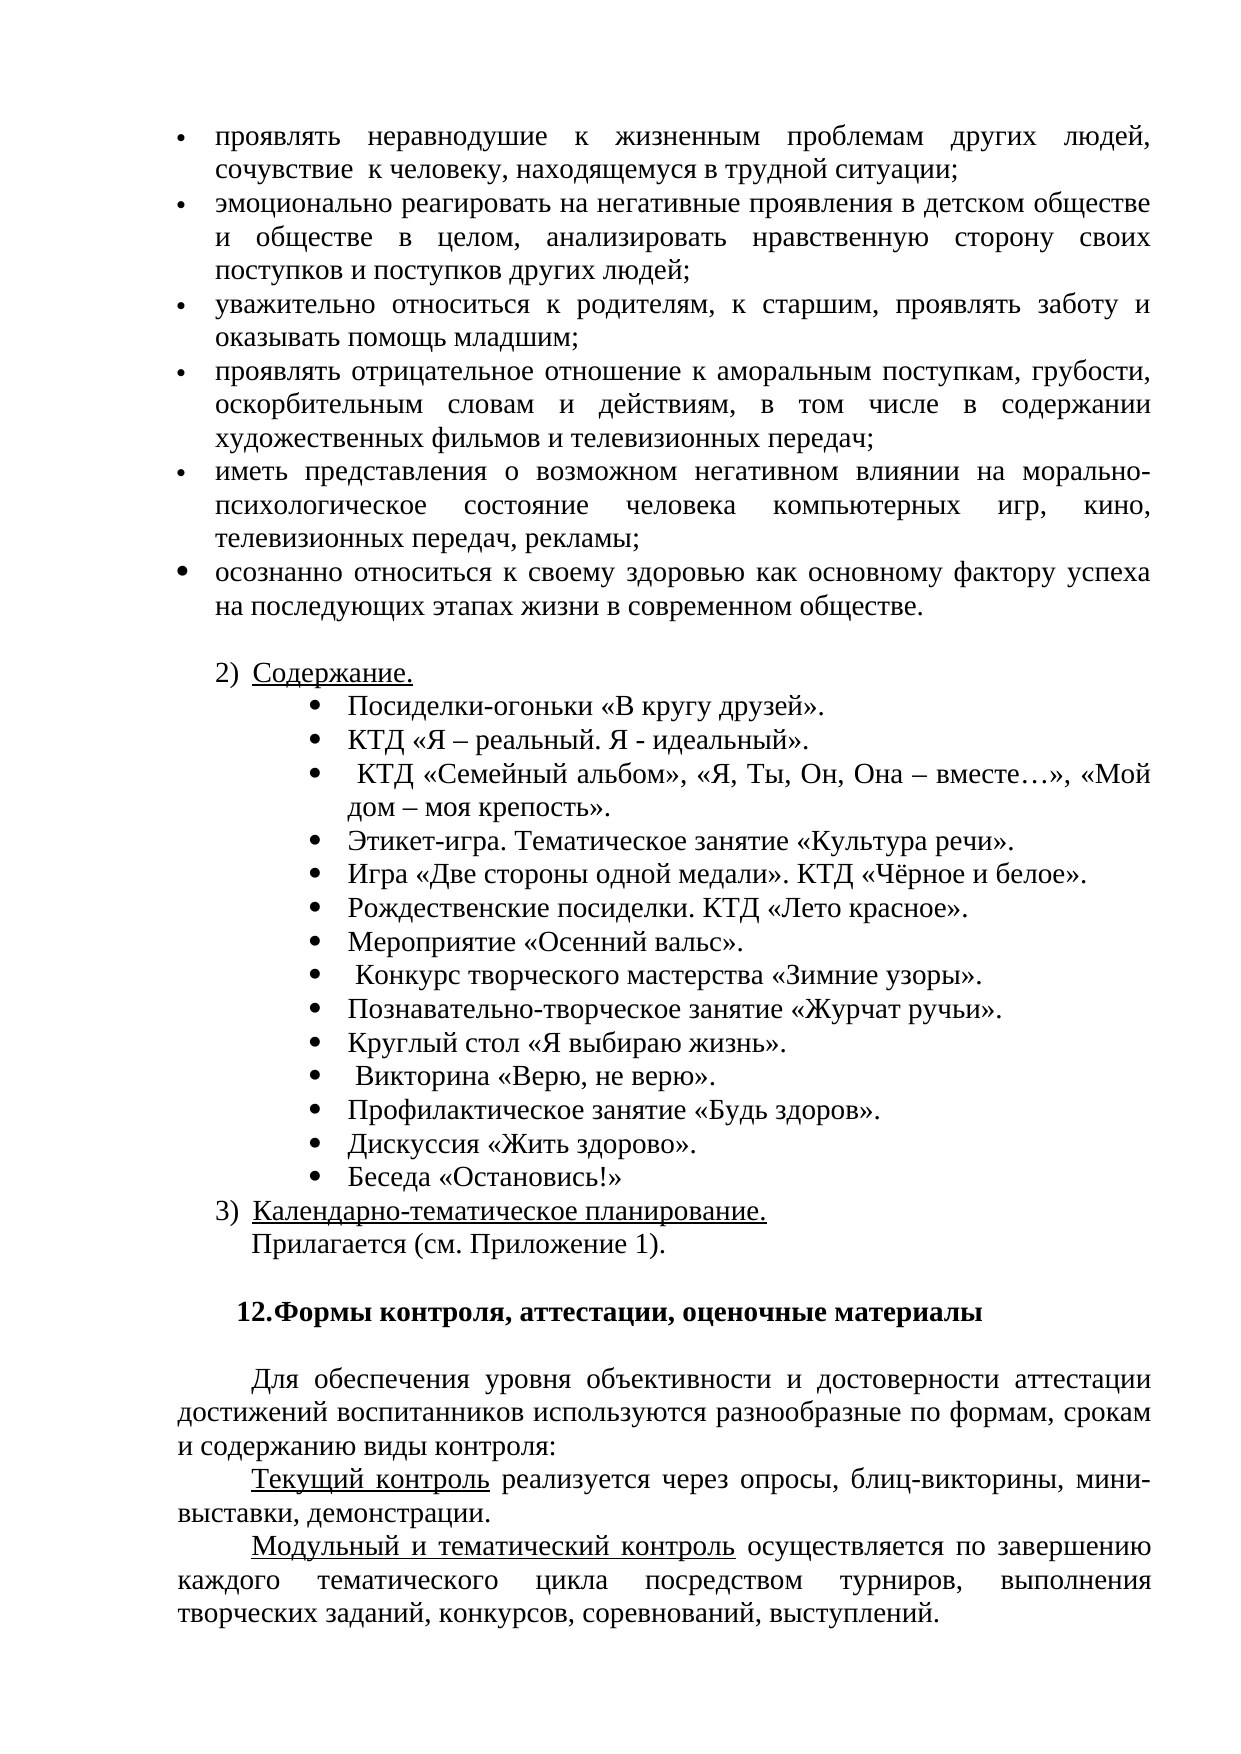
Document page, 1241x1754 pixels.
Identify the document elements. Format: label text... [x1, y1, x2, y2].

list Формы контроля, аттестации, оценочные материалы [236, 1294, 1152, 1327]
list проявлять неравнодушие к жизненным проблемам других людей, сочувствие к человеку, находящемуся в трудной ситуации; [177, 118, 1152, 185]
list Содержание. [215, 655, 1152, 688]
list Конкурс творческого мастерства «Зимние узоры». [310, 957, 1152, 991]
text Модульный и тематический контроль осуществляется по завершению каждого тематического цикла посредством турниров, выполнения творческих заданий, конкурсов, соревнований, выступлений. [177, 1528, 1152, 1629]
list Дискуссия «Жить здорово». [310, 1126, 1152, 1159]
list Познавательно-творческое занятие «Журчат ручьи». [310, 991, 1152, 1025]
text Прилагается (см. Приложение 1). [251, 1227, 1152, 1260]
list эмоционально реагировать на негативные проявления в детском обществе и обществе в целом, анализировать нравственную сторону своих поступков и поступков других людей; [177, 185, 1152, 286]
list осознанно относиться к своему здоровью как основному фактору успеха на последующих этапах жизни в современном обществе. [177, 554, 1152, 621]
list Беседа «Остановись!» [310, 1159, 1152, 1193]
list уважительно относиться к родителям, к старшим, проявлять заботу и оказывать помощь младшим; [177, 286, 1152, 353]
list Круглый стол «Я выбираю жизнь». [310, 1025, 1152, 1058]
list Календарно-тематическое планирование. [215, 1193, 1152, 1227]
list КТД «Семейный альбом», «Я, Ты, Он, Она – вместе…», «Мой дом – моя крепость». [310, 756, 1152, 823]
list Рождественские посиделки. КТД «Лето красное». [310, 890, 1152, 924]
list Профилактическое занятие «Будь здоров». [310, 1092, 1152, 1126]
text Для обеспечения уровня объективности и достоверности аттестации достижений воспитанников используются разнообразные по формам, срокам и содержанию виды контроля: [177, 1361, 1152, 1461]
text Текущий контроль реализуется через опросы, блиц-викторины, мини-выставки, демонстрации. [177, 1461, 1152, 1528]
list Посиделки-огоньки «В кругу друзей». [310, 688, 1152, 722]
list проявлять отрицательное отношение к аморальным поступкам, грубости, оскорбительным словам и действиям, в том числе в содержании художественных фильмов и телевизионных передач; [177, 353, 1152, 453]
list иметь представления о возможном негативном влиянии на морально-психологическое состояние человека компьютерных игр, кино, телевизионных передач, рекламы; [177, 453, 1152, 554]
list Игра «Две стороны одной медали». КТД «Чёрное и белое». [310, 857, 1152, 890]
list Этикет-игра. Тематическое занятие «Культура речи». [310, 823, 1152, 857]
list КТД «Я – реальный. Я - идеальный». [310, 722, 1152, 756]
list Викторина «Верю, не верю». [310, 1058, 1152, 1092]
list Мероприятие «Осенний вальс». [310, 924, 1152, 957]
